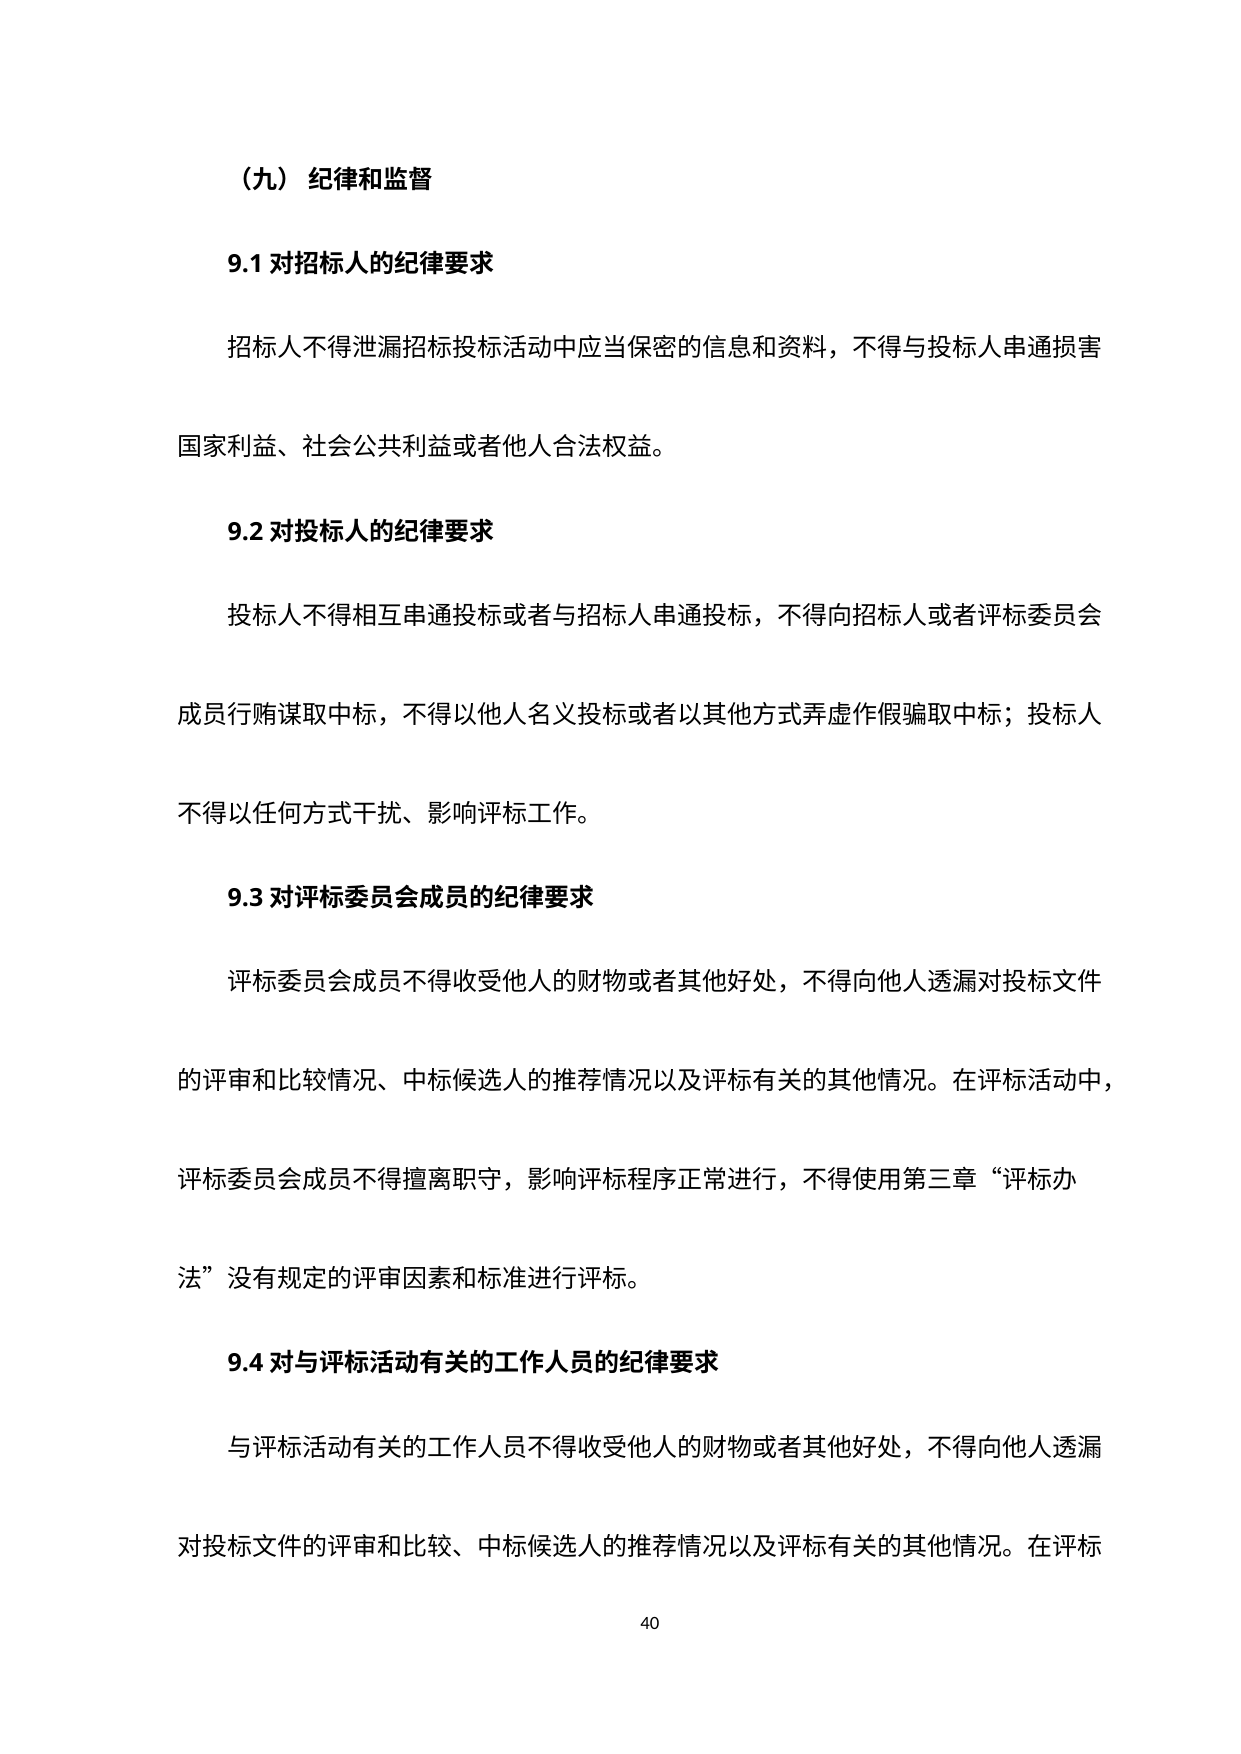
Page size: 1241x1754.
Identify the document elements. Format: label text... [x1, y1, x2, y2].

text 9.1 对招标人的纪律要求 [177, 229, 1122, 295]
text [177, 1412, 1122, 1577]
text 招标人不得泄漏招标投标活动中应当保密的信息和资料，不得与投标人串通损害国家利益、社会公共利益或者他人合法权益。 [177, 313, 1122, 478]
text 9.4 对与评标活动有关的工作人员的纪律要求 [177, 1328, 1122, 1394]
text 投标人不得相互串通投标或者与招标人串通投标，不得向招标人或者评标委员会成员行贿谋取中标，不得以他人名义投标或者以其他方式弄虚作假骗取中标；投标人不得以任何方式干扰、影响评标工作。 [177, 580, 1122, 844]
text 9.2 对投标人的纪律要求 [177, 496, 1122, 562]
text 9.3 对评标委员会成员的纪律要求 [177, 862, 1122, 928]
text 评标委员会成员不得收受他人的财物或者其他好处，不得向他人透漏对投标文件的评审和比较情况、中标候选人的推荐情况以及评标有关的其他情况。在评标活动中，评标委员会成员不得擅离职守，影响评标程序正常进行，不得使用第三章“评标办法”没有规定的评审因素和标准进行评标。 [177, 947, 1122, 1310]
text （九） 纪律和监督 [177, 144, 1122, 211]
